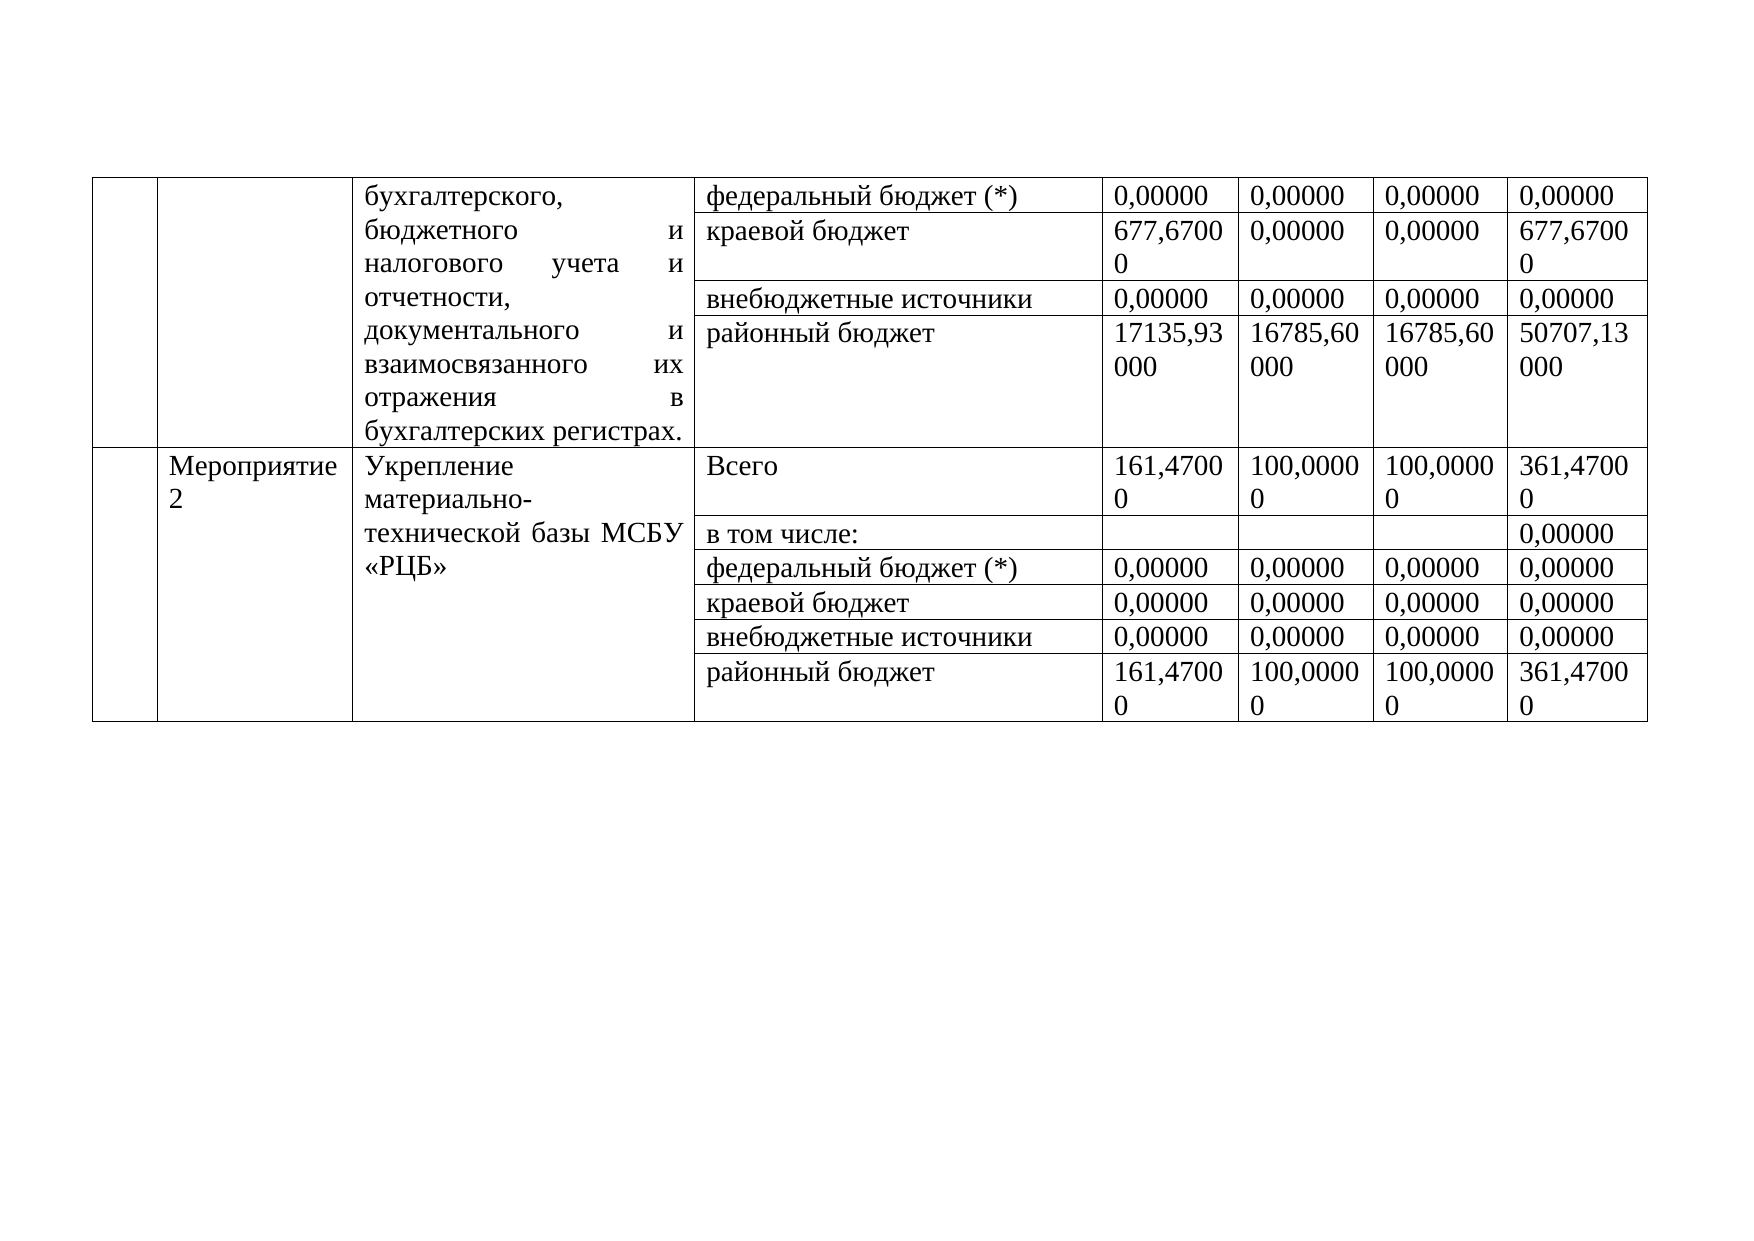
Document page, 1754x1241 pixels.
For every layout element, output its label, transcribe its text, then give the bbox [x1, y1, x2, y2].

table_cell федеральный бюджет (*) [695, 550, 1102, 584]
table_cell [93, 448, 157, 721]
table_cell 0,00000 [1103, 585, 1238, 618]
table_cell 0,00000 [1508, 550, 1647, 584]
table_cell Укрепление материально-технической базы МСБУ «РЦБ» [353, 448, 694, 721]
table_cell 0,00000 [1374, 178, 1507, 212]
table_cell 0,00000 [1103, 178, 1238, 212]
table_cell 361,47000 [1508, 654, 1647, 721]
table_cell [1239, 516, 1373, 549]
table_cell 0,00000 [1508, 516, 1647, 549]
table_cell [1374, 516, 1507, 549]
table_cell 0,00000 [1103, 620, 1238, 653]
table_cell краевой бюджет [695, 585, 1102, 618]
table_cell [1103, 516, 1238, 549]
table_cell 100,00000 [1374, 654, 1507, 721]
table_cell 16785,60000 [1374, 316, 1507, 447]
table_cell Мероприятие 2 [158, 448, 352, 721]
table_cell 0,00000 [1374, 620, 1507, 653]
table_cell районный бюджет [695, 316, 1102, 447]
table_cell Всего [695, 448, 1102, 515]
table_cell 0,00000 [1103, 281, 1238, 314]
table_cell 0,00000 [1374, 550, 1507, 584]
table_cell краевой бюджет [695, 213, 1102, 280]
table_cell 0,00000 [1239, 620, 1373, 653]
table_cell 0,00000 [1374, 585, 1507, 618]
table_cell районный бюджет [695, 654, 1102, 721]
table_cell 50707,13000 [1508, 316, 1647, 447]
table_cell внебюджетные источники [695, 620, 1102, 653]
table_cell 361,47000 [1508, 448, 1647, 515]
table_cell 0,00000 [1374, 281, 1507, 314]
table_cell 161,47000 [1103, 654, 1238, 721]
table_cell 17135,93000 [1103, 316, 1238, 447]
table_cell 100,00000 [1239, 654, 1373, 721]
table_cell 0,00000 [1508, 585, 1647, 618]
table_cell 0,00000 [1374, 213, 1507, 280]
table_cell 0,00000 [1103, 550, 1238, 584]
table_cell 0,00000 [1239, 178, 1373, 212]
table_cell 0,00000 [1508, 620, 1647, 653]
table_cell 100,00000 [1374, 448, 1507, 515]
table_cell 677,67000 [1508, 213, 1647, 280]
table_cell 16785,60000 [1239, 316, 1373, 447]
table_cell 677,67000 [1103, 213, 1238, 280]
table_cell 161,47000 [1103, 448, 1238, 515]
table_cell внебюджетные источники [695, 281, 1102, 314]
table_cell 0,00000 [1239, 585, 1373, 618]
table_cell 0,00000 [1508, 178, 1647, 212]
table_cell 0,00000 [1239, 213, 1373, 280]
table_cell в том числе: [695, 516, 1102, 549]
table_cell 100,00000 [1239, 448, 1373, 515]
table_cell 0,00000 [1239, 550, 1373, 584]
table_cell 0,00000 [1239, 281, 1373, 314]
table_cell федеральный бюджет (*) [695, 178, 1102, 212]
table_cell 0,00000 [1508, 281, 1647, 314]
